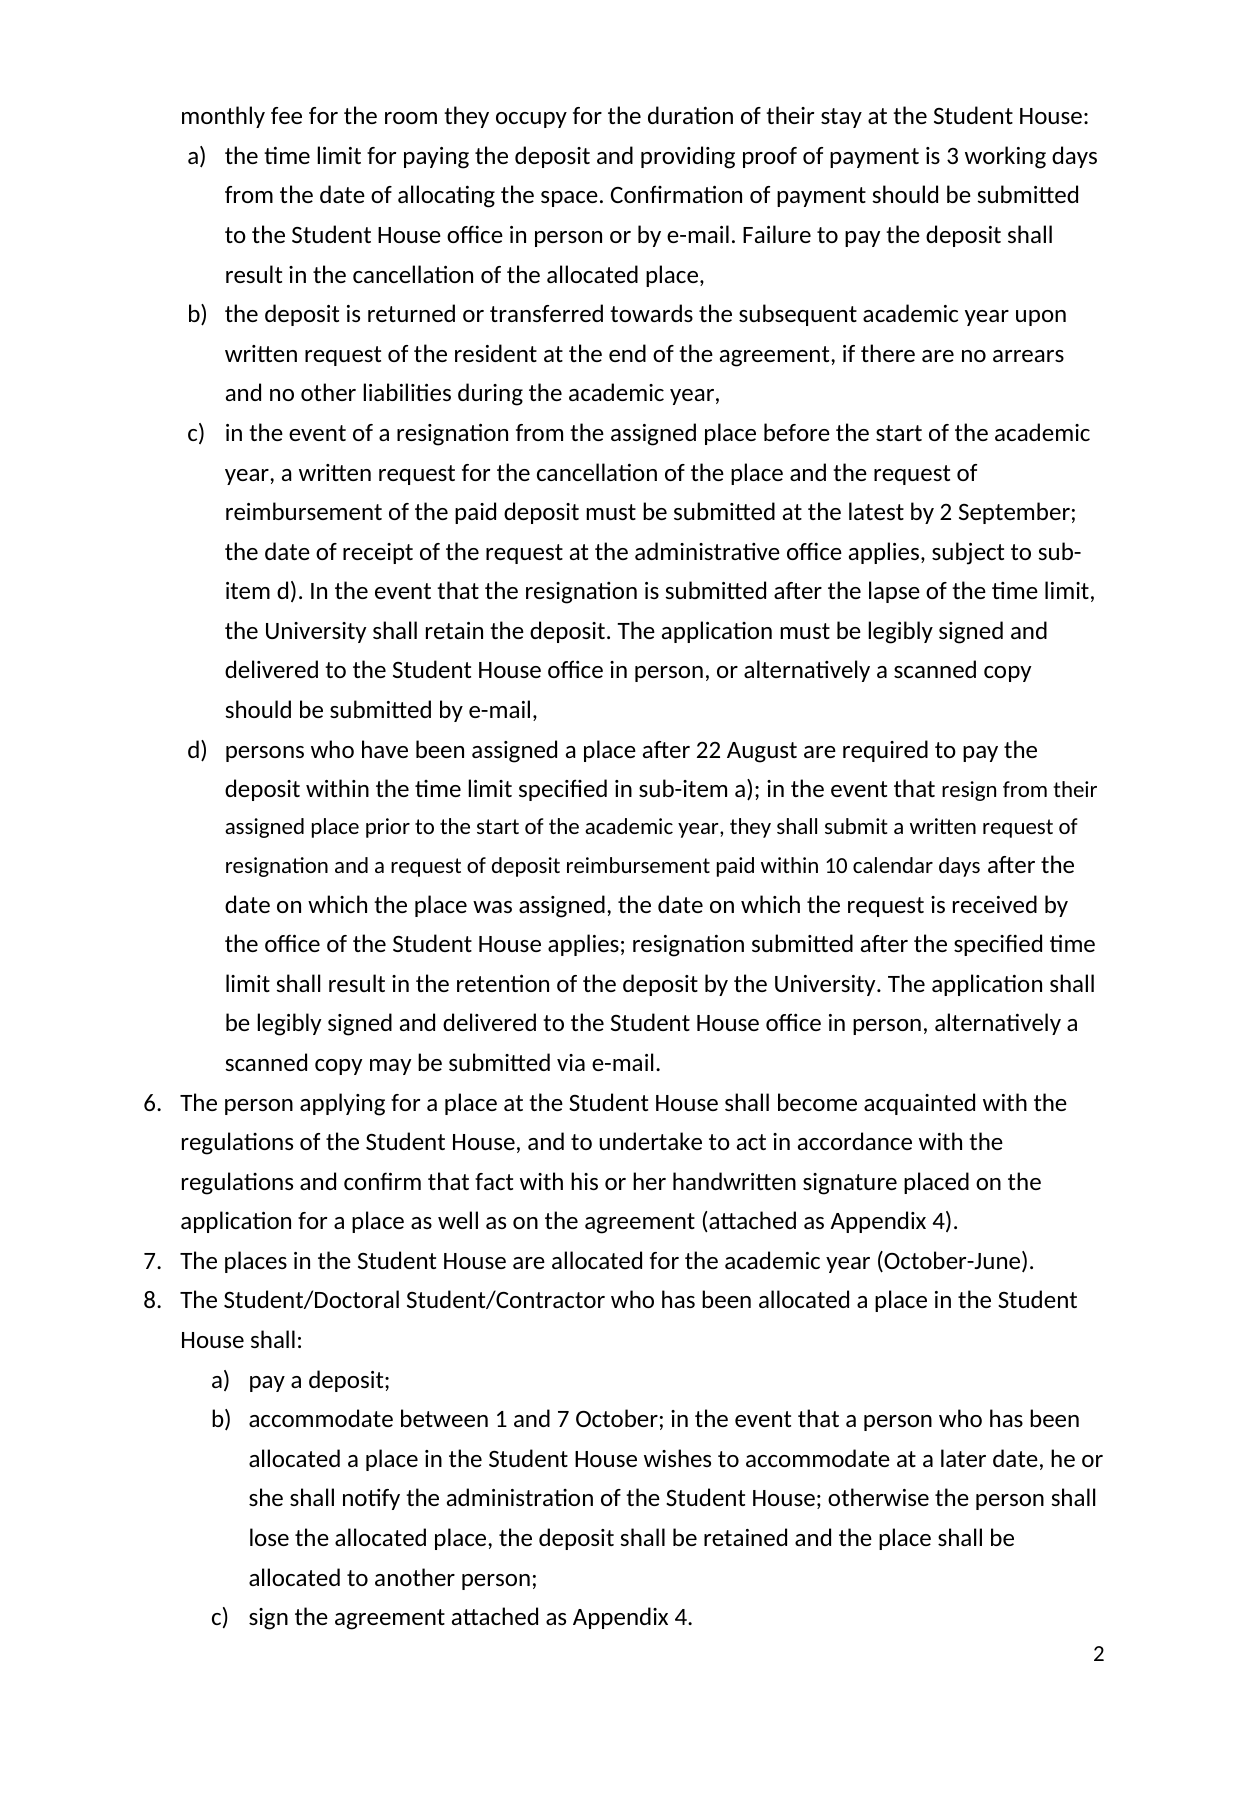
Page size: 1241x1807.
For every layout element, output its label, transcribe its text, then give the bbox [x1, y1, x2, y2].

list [143, 100, 1104, 131]
list pay a deposit; [211, 1364, 1104, 1394]
list the deposit is returned or transferred towards the subsequent academic year upon written request of the resident at the end of the agreement, if there are no arrears and no other liabilities during the academic year, [187, 298, 1104, 408]
list The places in the Student House are allocated for the academic year (October-June). [143, 1245, 1104, 1276]
list the time limit for paying the deposit and providing proof of payment is 3 working days from the date of allocating the space. Confirmation of payment should be submitted to the Student House office in person or by e-mail. Failure to pay the deposit shall result in the cancellation of the allocated place, [187, 140, 1104, 289]
list The person applying for a place at the Student House shall become acquainted with the regulations of the Student House, and to undertake to act in accordance with the regulations and confirm that fact with his or her handwritten signature placed on the application for a place as well as on the agreement (attached as Appendix 4). [143, 1087, 1104, 1236]
list accommodate between 1 and 7 October; in the event that a person who has been allocated a place in the Student House wishes to accommodate at a later date, he or she shall notify the administration of the Student House; otherwise the person shall lose the allocated place, the deposit shall be retained and the place shall be allocated to another person; [211, 1403, 1104, 1592]
list in the event of a resignation from the assigned place before the start of the academic year, a written request for the cancellation of the place and the request of reimbursement of the paid deposit must be submitted at the latest by 2 September; the date of receipt of the request at the administrative office applies, subject to sub-item d). In the event that the resignation is submitted after the lapse of the time limit, the University shall retain the deposit. The application must be legibly signed and delivered to the Student House office in person, or alternatively a scanned copy should be submitted by e-mail, [187, 417, 1104, 725]
list persons who have been assigned a place after 22 August are required to pay the deposit within the time limit specified in sub-item a); in the event that resign from their assigned place prior to the start of the academic year, they shall submit a written request of resignation and a request of deposit reimbursement paid within 10 calendar days after the date on which the place was assigned, the date on which the request is received by the office of the Student House applies; resignation submitted after the specified time limit shall result in the retention of the deposit by the University. The application shall be legibly signed and delivered to the Student House office in person, alternatively a scanned copy may be submitted via e-mail. [187, 734, 1104, 1078]
list sign the agreement attached as Appendix 4. [211, 1601, 1104, 1632]
list The Student/Doctoral Student/Contractor who has been allocated a place in the Student House shall: [143, 1285, 1104, 1355]
